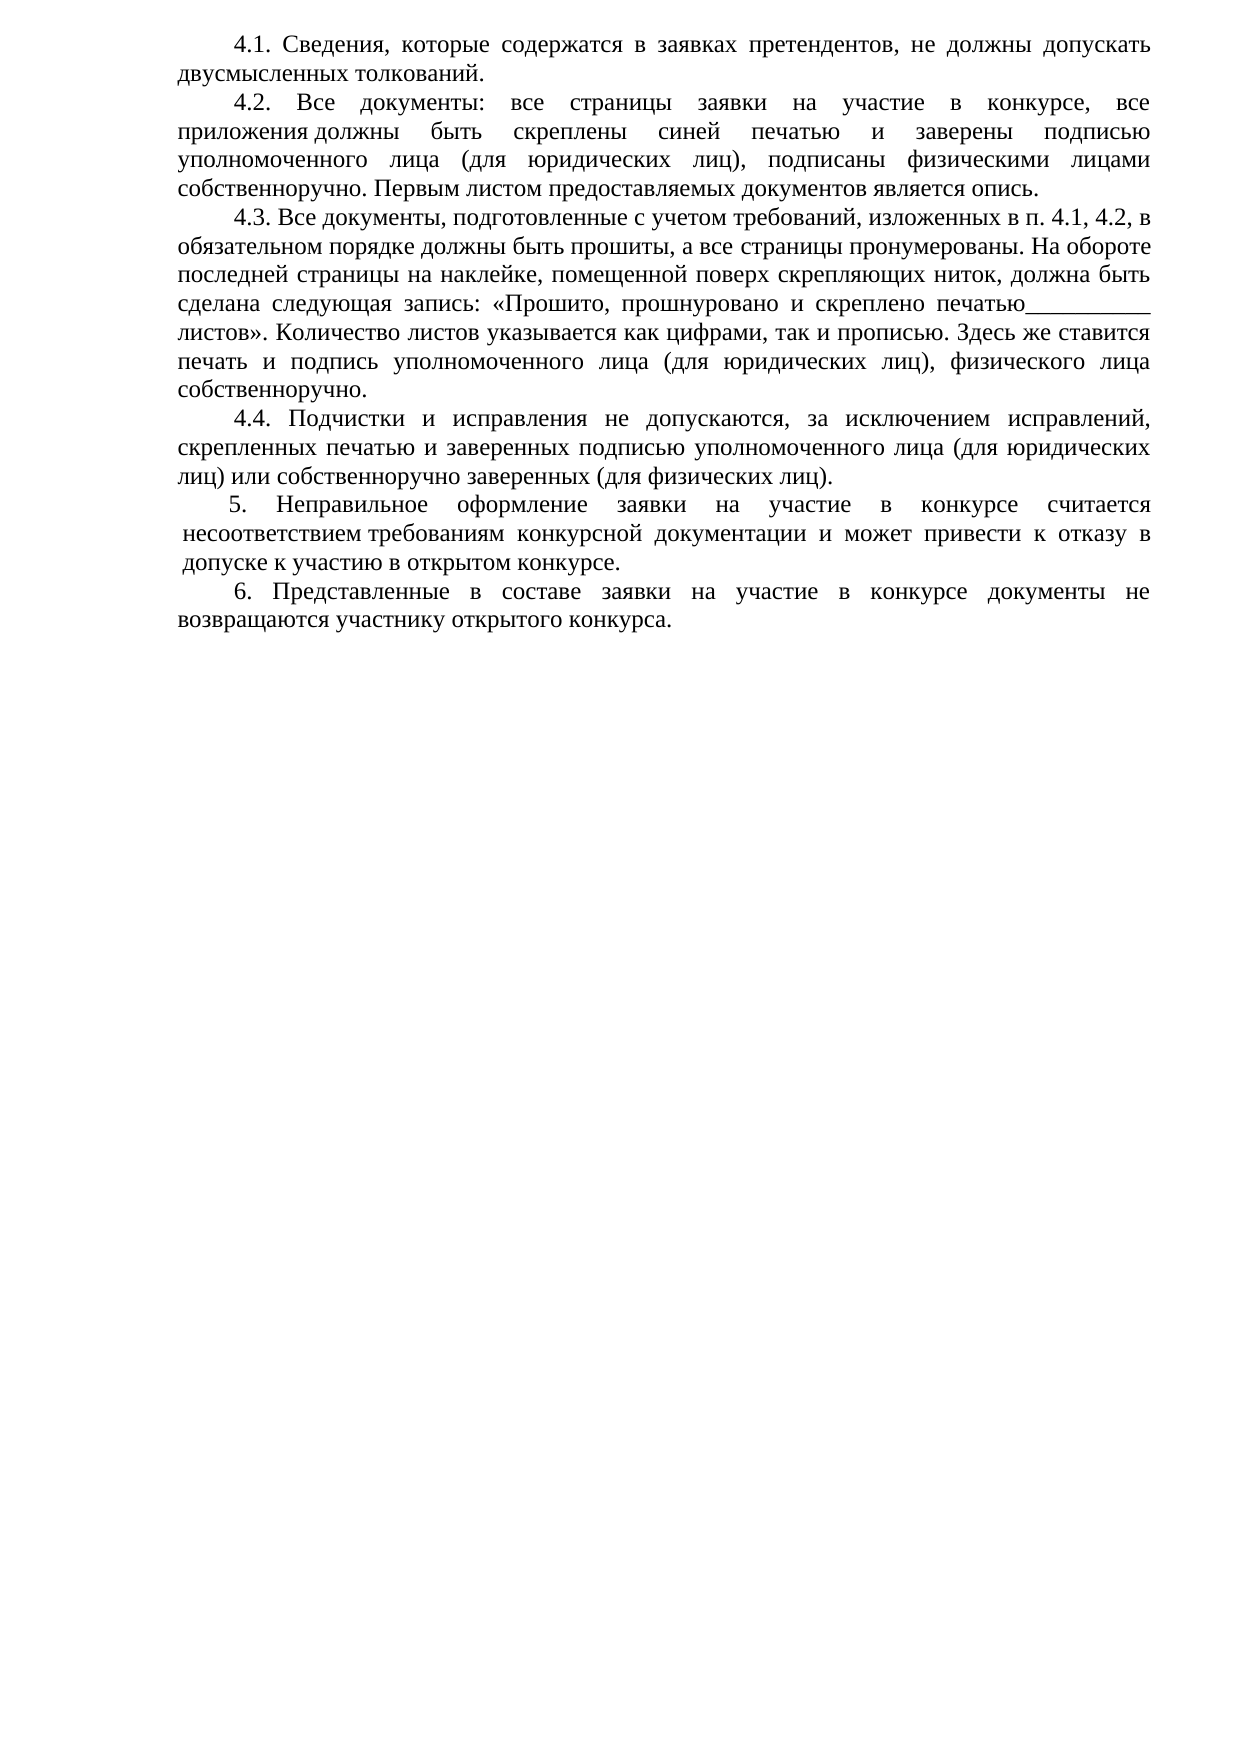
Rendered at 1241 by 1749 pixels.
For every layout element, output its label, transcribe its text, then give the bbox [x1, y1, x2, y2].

text 4.1. Сведения, которые содержатся в заявках претендентов, не должны допускать двусмысленных толкований. [177, 29, 1152, 87]
text 4.2. Все документы: все страницы заявки на участие в конкурсе, все приложения должны быть скреплены синей печатью и заверены подписью уполномоченного лица (для юридических лиц), подписаны физическими лицами собственноручно. Первым листом предоставляемых документов является опись. [177, 87, 1152, 202]
text 4.3. Все документы, подготовленные с учетом требований, изложенных в п. 4.1, 4.2, в обязательном порядке должны быть прошиты, а все страницы пронумерованы. На обороте последней страницы на наклейке, помещенной поверх скрепляющих ниток, должна быть сделана следующая запись: «Прошито, прошнуровано и скреплено печатью__________ листов». Количество листов указывается как цифрами, так и прописью. Здесь же ставится печать и подпись уполномоченного лица (для юридических лиц), физического лица собственноручно. [177, 202, 1152, 403]
text 6. Представленные в составе заявки на участие в конкурсе документы не возвращаются участнику открытого конкурса. [177, 576, 1152, 633]
text 5. Неправильное оформление заявки на участие в конкурсе считается несоответствием требованиям конкурсной документации и может привести к отказу в допуске к участию в открытом конкурсе. [182, 489, 1152, 576]
text 4.4. Подчистки и исправления не допускаются, за исключением исправлений, скрепленных печатью и заверенных подписью уполномоченного лица (для юридических лиц) или собственноручно заверенных (для физических лиц). [177, 403, 1152, 489]
